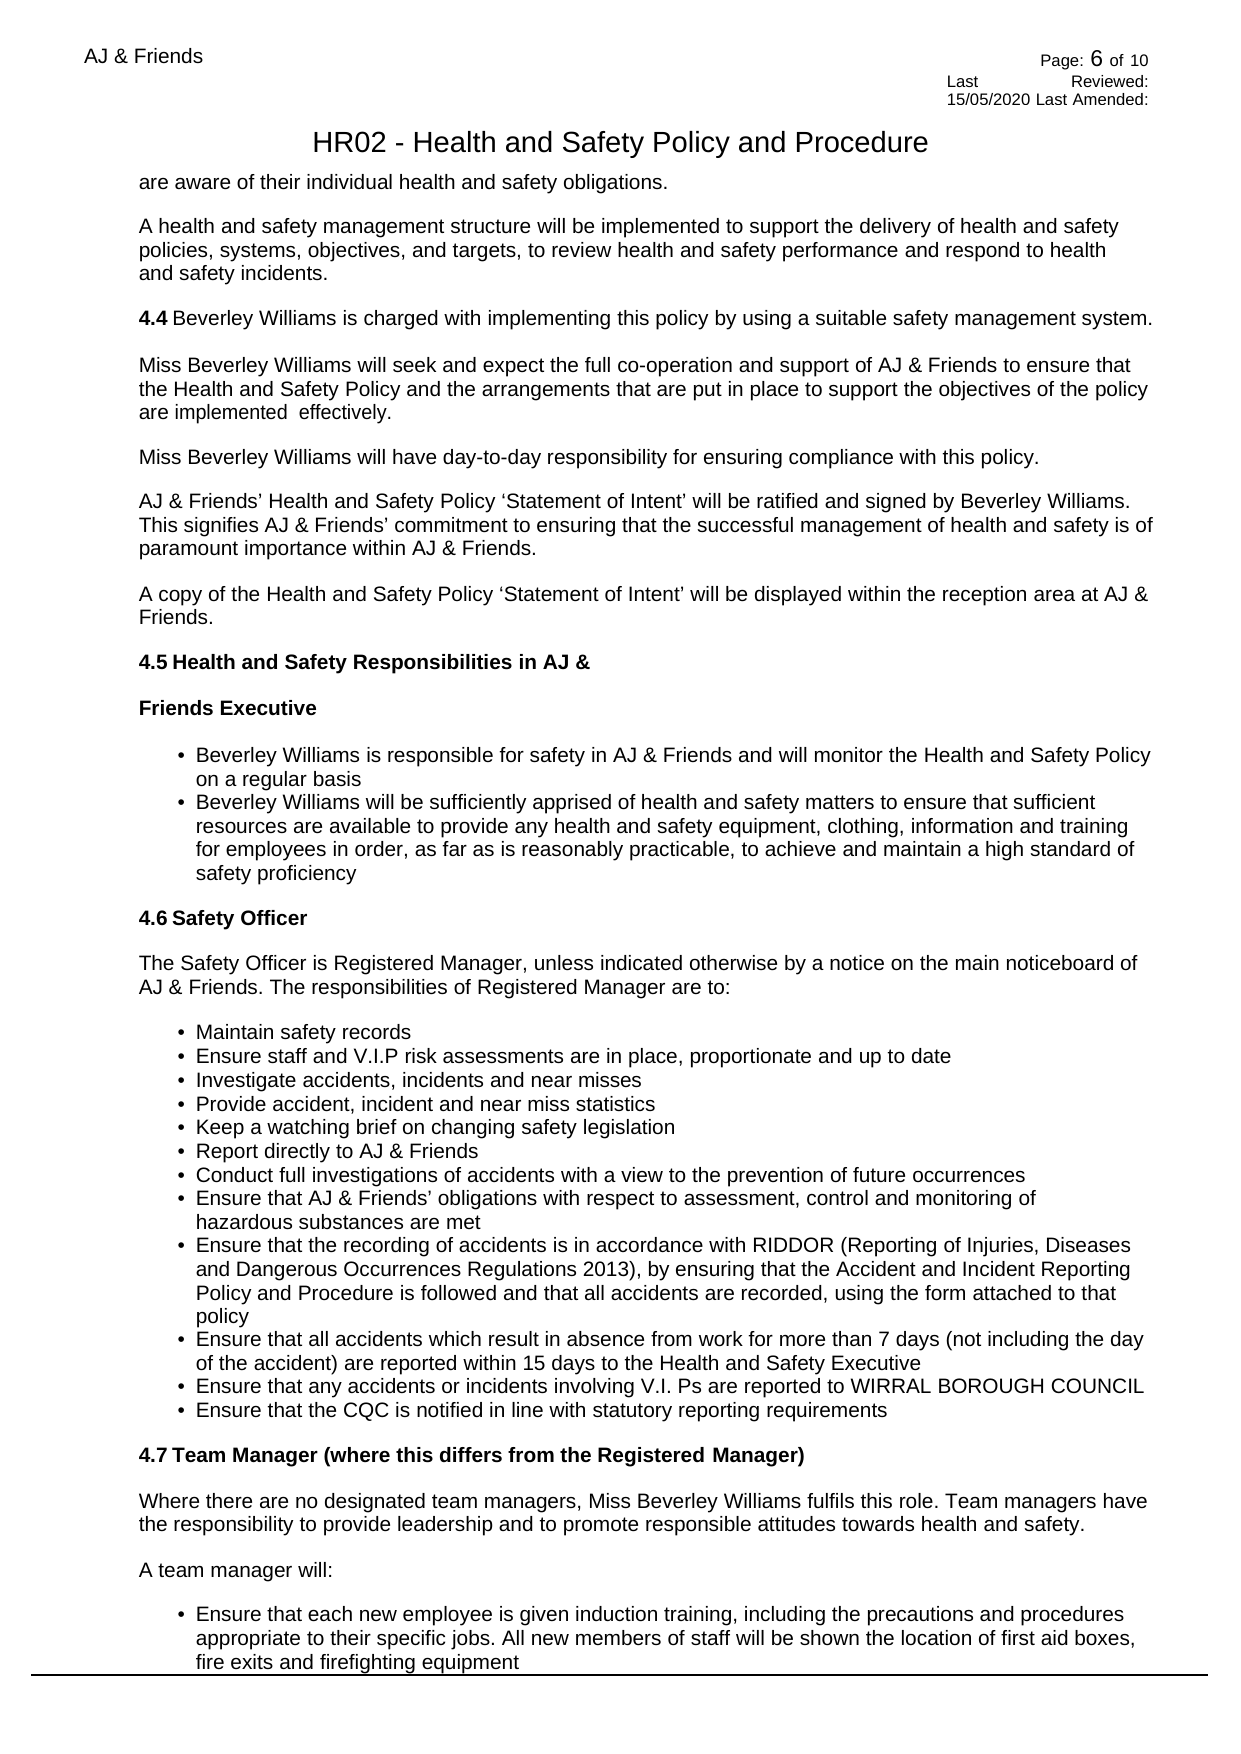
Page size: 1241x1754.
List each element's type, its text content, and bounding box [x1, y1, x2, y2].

text AJ & Friends’ Health and Safety Policy ‘Statement of Intent’ will be ratified and signed by Beverley Williams. This signifies AJ & Friends’ commitment to ensuring that the successful management of health and safety is of paramount importance within AJ & Friends. [138, 489, 1155, 560]
list Ensure that AJ & Friends’ obligations with respect to assessment, control and monitoring of hazardous substances are met [177, 1187, 1133, 1234]
list Conduct full investigations of accidents with a view to the prevention of future occurrences [177, 1163, 1219, 1187]
list Beverley Williams is charged with implementing this policy by using a suitable safety management system. [138, 306, 1219, 330]
list Ensure that any accidents or incidents involving V.I. Ps are reported to WIRRAL BOROUGH COUNCIL [177, 1375, 1219, 1399]
subtitle Safety Officer [138, 905, 1219, 929]
text Where there are no designated team managers, Miss Beverley Williams fulfils this role. Team managers have the responsibility to provide leadership and to promote responsible attitudes towards health and safety. [138, 1489, 1154, 1536]
list Provide accident, incident and near miss statistics [177, 1092, 1219, 1116]
subtitle Team Manager (where this differs from the Registered Manager) [138, 1443, 1219, 1467]
list Beverley Williams is responsible for safety in AJ & Friends and will monitor the Health and Safety Policy on a regular basis [177, 744, 1154, 791]
list Ensure that the recording of accidents is in accordance with RIDDOR (Reporting of Injuries, Diseases and Dangerous Occurrences Regulations 2013), by ensuring that the Accident and Incident Reporting Policy and Procedure is followed and that all accidents are recorded, using the form attached to that policy [177, 1234, 1155, 1328]
text A copy of the Health and Safety Policy ‘Statement of Intent’ will be displayed within the reception area at AJ & Friends. [138, 582, 1155, 629]
text Miss Beverley Williams will have day-to-day responsibility for ensuring compliance with this policy. [138, 444, 1219, 468]
text Miss Beverley Williams will seek and expect the full co-operation and support of AJ & Friends to ensure that the Health and Safety Policy and the arrangements that are put in place to support the objectives of the policy are implemented effectively. [138, 353, 1155, 424]
text are aware of their individual health and safety obligations. [138, 170, 1219, 194]
list Ensure that the CQC is notified in line with statutory reporting requirements [177, 1399, 1219, 1422]
list Ensure staff and V.I.P risk assessments are in place, proportionate and up to date [177, 1044, 1219, 1068]
text A team manager will: [138, 1558, 1219, 1582]
list Ensure that all accidents which result in absence from work for more than 7 days (not including the day of the accident) are reported within 15 days to the Health and Safety Executive [177, 1328, 1147, 1375]
list Maintain safety records [177, 1021, 1219, 1044]
list Keep a watching brief on changing safety legislation [177, 1116, 1219, 1139]
text The Safety Officer is Registered Manager, unless indicated otherwise by a notice on the main noticeboard of AJ & Friends. The responsibilities of Registered Manager are to: [138, 952, 1141, 999]
list Beverley Williams will be sufficiently apprised of health and safety matters to ensure that sufficient resources are available to provide any health and safety equipment, clothing, information and training for employees in order, as far as is reasonably practicable, to achieve and maintain a high standard of safety proficiency [177, 791, 1142, 885]
text A health and safety management structure will be implemented to support the delivery of health and safety policies, systems, objectives, and targets, to review health and safety performance and respond to health and safety incidents. [138, 215, 1119, 285]
list Report directly to AJ & Friends [177, 1139, 1219, 1163]
list Investigate accidents, incidents and near misses [177, 1068, 1219, 1092]
list Ensure that each new employee is given induction training, including the precautions and procedures appropriate to their specific jobs. All new members of staff will be shown the location of first aid boxes, fire exits and firefighting equipment [177, 1603, 1148, 1674]
subtitle Health and Safety Responsibilities in AJ & Friends Executive [138, 650, 665, 719]
